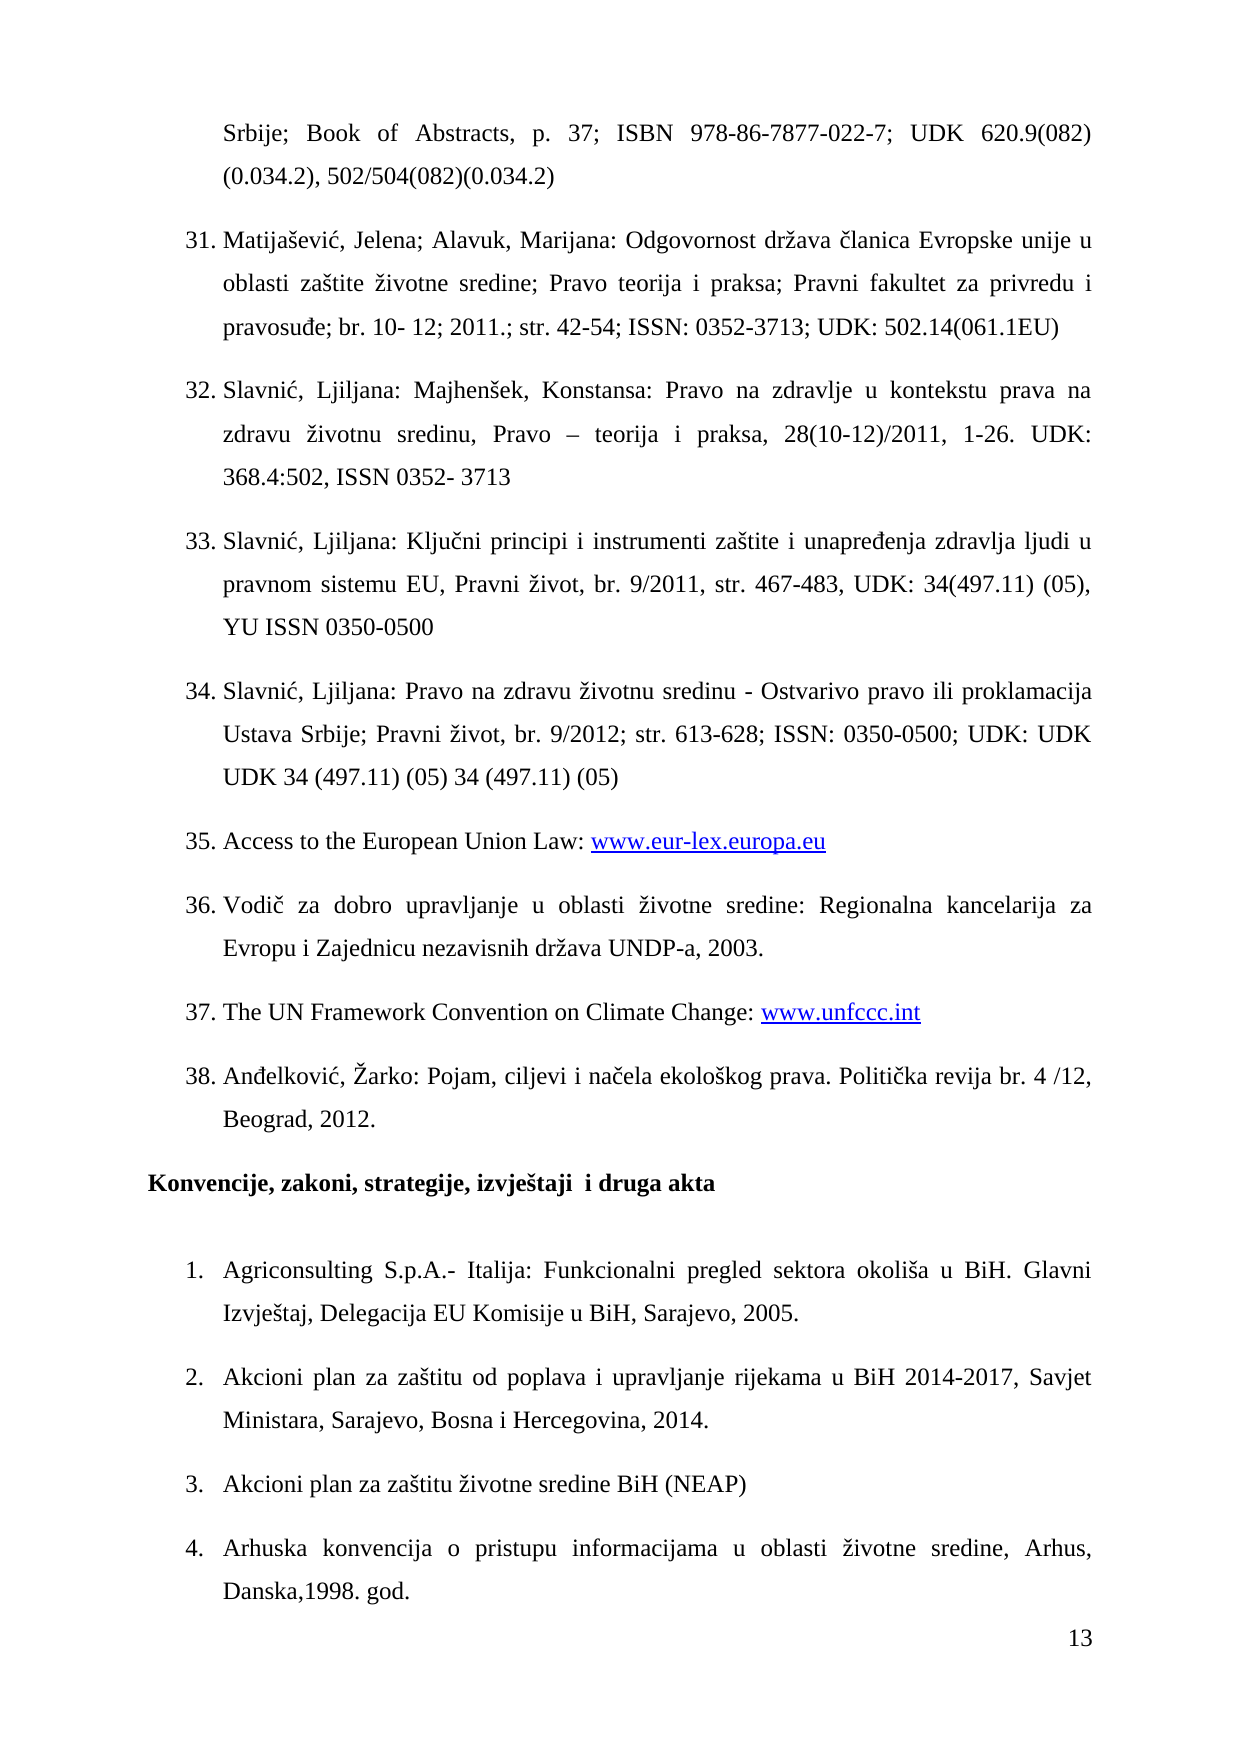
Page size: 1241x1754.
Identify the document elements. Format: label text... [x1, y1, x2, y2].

list Slavnić, Ljiljana: Ključni principi i instrumenti zaštite i unapređenja zdravlja ljudi u pravnom sistemu EU, Pravni život, br. 9/2011, str. 467-483, UDK: 34(497.11) (05), YU ISSN 0350-0500 [185, 526, 1093, 641]
list Akcioni plan za zaštitu od poplava i upravljanje rijekama u BiH 2014-2017, Savjet Ministara, Sarajevo, Bosna i Hercegovina, 2014. [185, 1362, 1093, 1434]
list Anđelković, Žarko: Pojam, ciljevi i načela ekološkog prava. Politička revija br. 4 /12, Beograd, 2012. [185, 1061, 1093, 1133]
list Akcioni plan za zaštitu životne sredine BiH (NEAP) [185, 1469, 1093, 1498]
list Arhuska konvencija o pristupu informacijama u oblasti životne sredine, Arhus, Danska,1998. god. [185, 1533, 1093, 1605]
list Slavnić, Ljiljana: Pravo na zdravu životnu sredinu - Ostvarivo pravo ili proklamacija Ustava Srbije; Pravni život, br. 9/2012; str. 613-628; ISSN: 0350-0500; UDK: UDK UDK 34 (497.11) (05) 34 (497.11) (05) [185, 676, 1093, 791]
subtitle Konvencije, zakoni, strategije, izvještaji i druga akta [148, 1168, 1093, 1197]
list The UN Framework Convention on Climate Change: www.unfccc.int [185, 997, 1093, 1026]
list Access to the European Union Law: www.eur-lex.europa.eu [185, 826, 1093, 855]
list Slavnić, Ljiljana: Majhenšek, Konstansa: Pravo na zdravlje u kontekstu prava na zdravu životnu sredinu, Pravo – teorija i praksa, 28(10-12)/2011, 1-26. UDK: 368.4:502, ISSN 0352- 3713 [185, 376, 1093, 491]
list Vodič za dobro upravljanje u oblasti životne sredine: Regionalna kancelarija za Evropu i Zajednicu nezavisnih država UNDP-a, 2003. [185, 890, 1093, 962]
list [185, 118, 1093, 190]
list Agriconsulting S.p.A.- Italija: Funkcionalni pregled sektora okoliša u BiH. Glavni Izvještaj, Delegacija EU Komisije u BiH, Sarajevo, 2005. [185, 1255, 1093, 1327]
list Matijašević, Jelena; Alavuk, Marijana: Odgovornost država članica Evropske unije u oblasti zaštite životne sredine; Pravo teorija i praksa; Pravni fakultet za privredu i pravosuđe; br. 10- 12; 2011.; str. 42-54; ISSN: 0352-3713; UDK: 502.14(061.1EU) [185, 225, 1093, 340]
